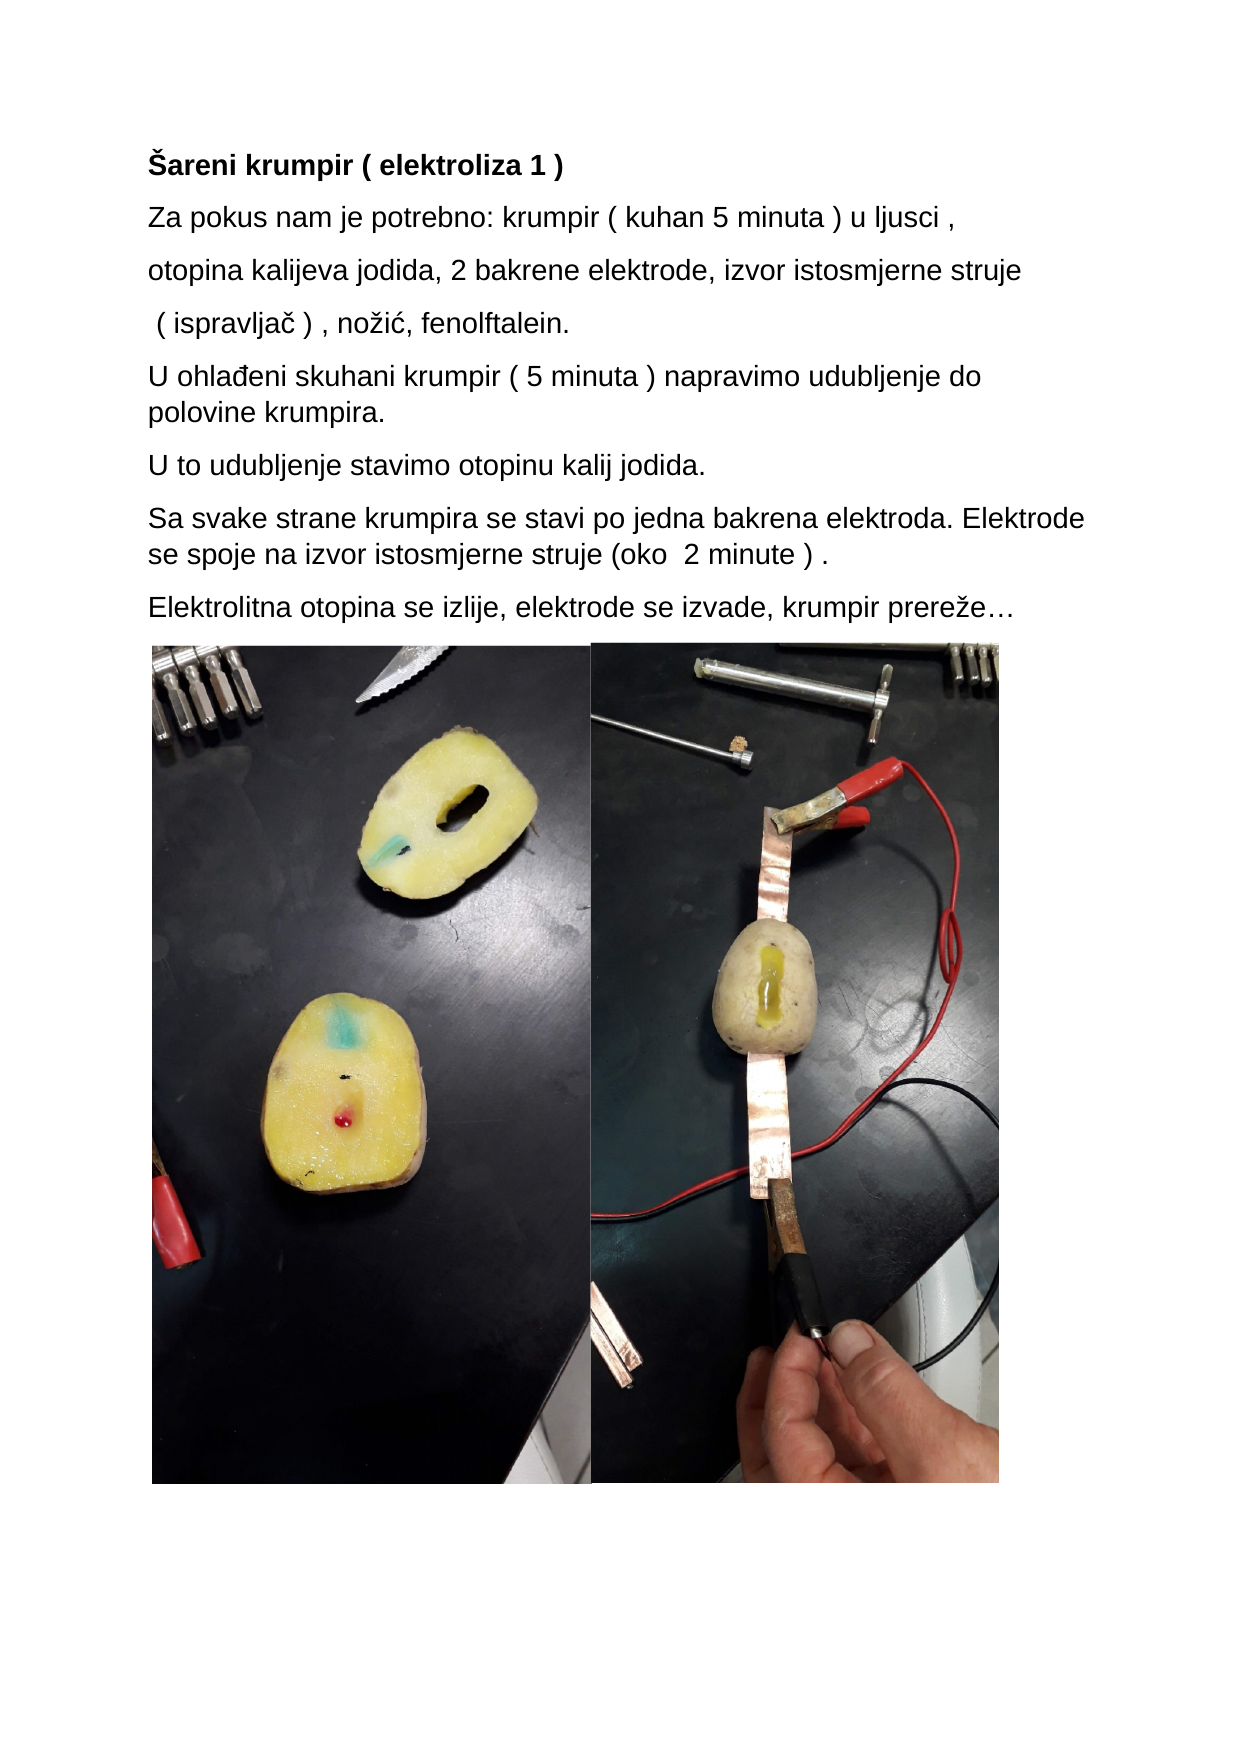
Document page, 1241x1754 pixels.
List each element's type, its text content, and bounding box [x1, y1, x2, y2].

text Šareni krumpir ( elektroliza 1 ) [148, 148, 1093, 181]
text ( ispravljač ) , nožić, fenolftalein. [148, 306, 1093, 339]
text U ohlađeni skuhani krumpir ( 5 minuta ) napravimo udubljenje do polovine krumpira. [148, 359, 1093, 428]
text Za pokus nam je potrebno: krumpir ( kuhan 5 minuta ) u ljusci , [148, 200, 1093, 234]
text Sa svake strane krumpira se stavi po jedna bakrena elektroda. Elektrode se spoje na izvor istosmjerne struje (oko 2 minute ) . [148, 501, 1093, 570]
text otopina kalijeva jodida, 2 bakrene elektrode, izvor istosmjerne struje [148, 253, 1093, 287]
text Elektrolitna otopina se izlije, elektrode se izvade, krumpir prereže… [148, 589, 1093, 623]
picture [152, 644, 999, 1483]
text U to udubljenje stavimo otopinu kalij jodida. [148, 448, 1093, 481]
